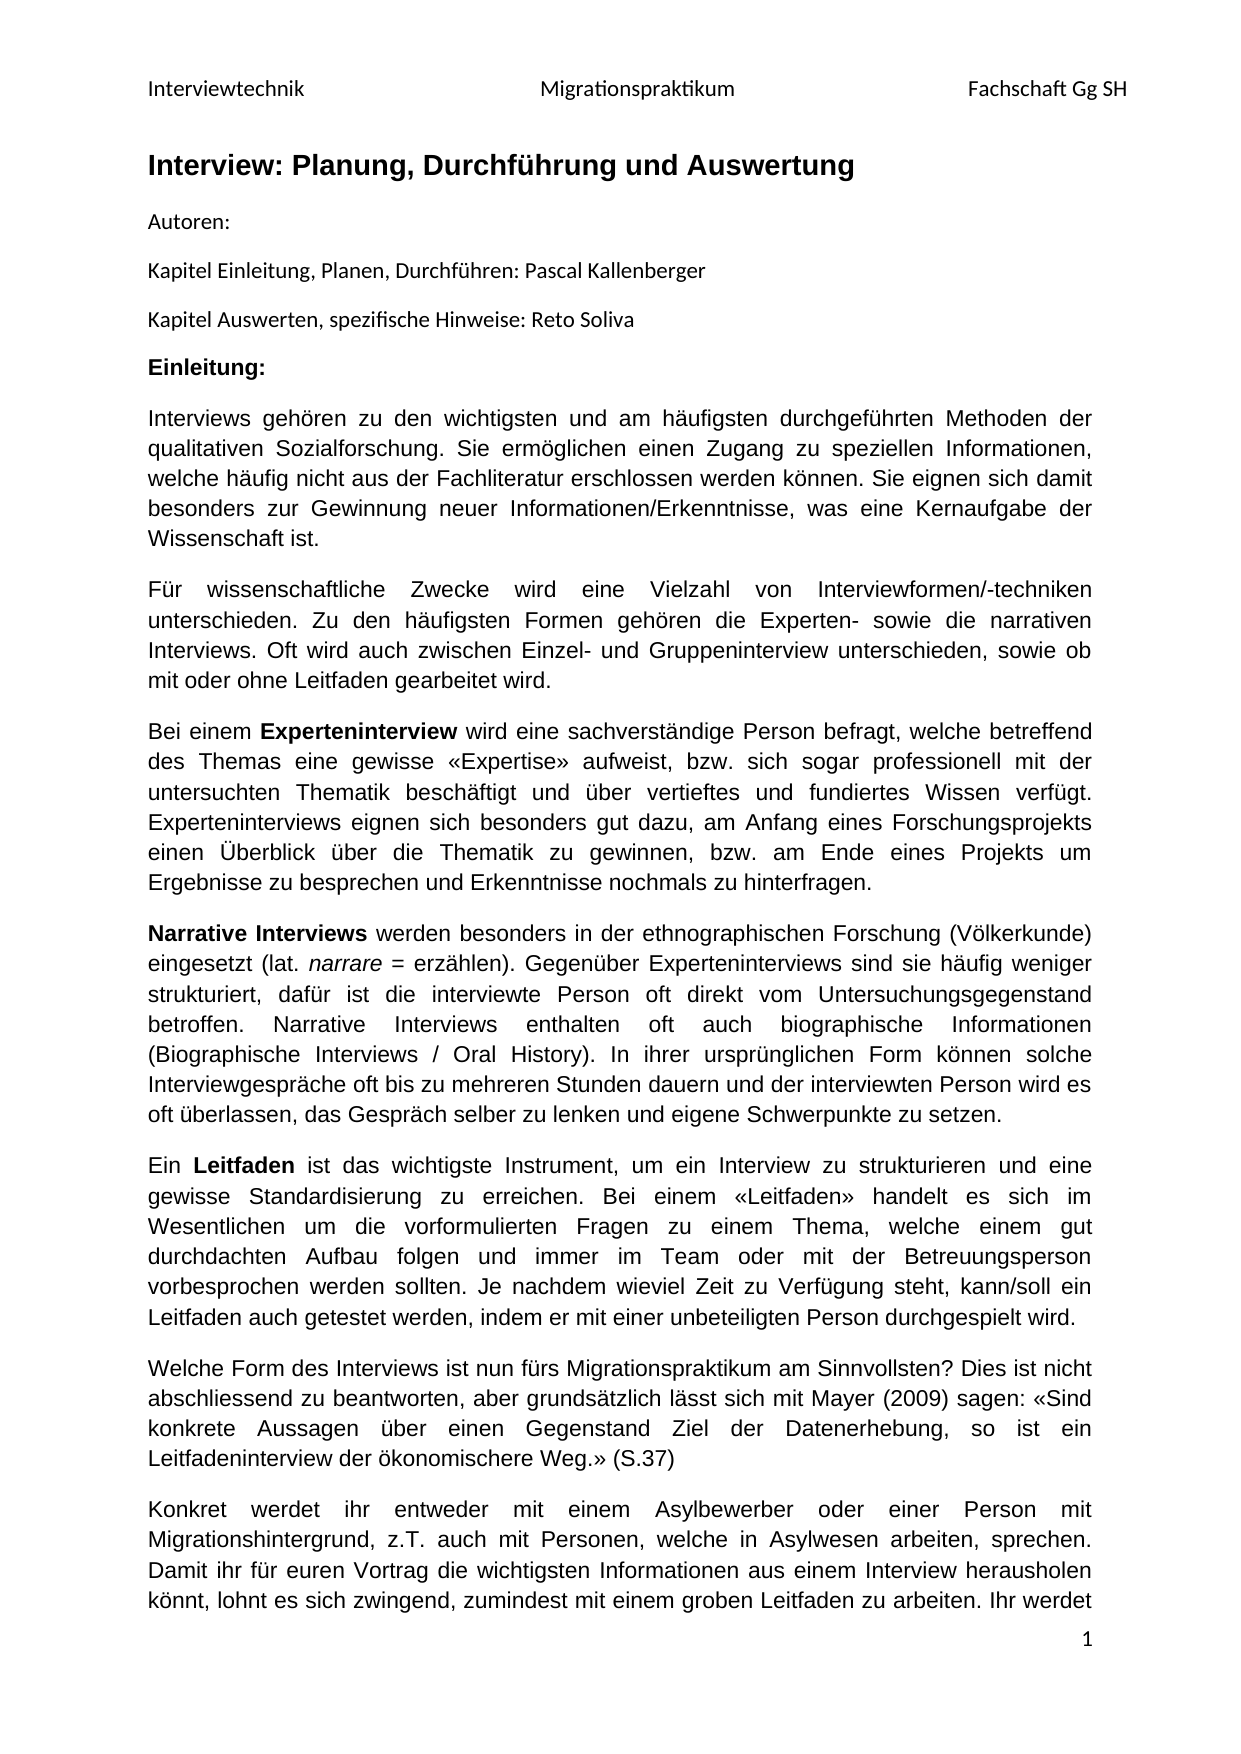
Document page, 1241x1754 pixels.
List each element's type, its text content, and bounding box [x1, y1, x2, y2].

text Für wissenschaftliche Zwecke wird eine Vielzahl von Interviewformen/-techniken unterschieden. Zu den häufigsten Formen gehören die Experten- sowie die narrativen Interviews. Oft wird auch zwischen Einzel- und Gruppeninterview unterschieden, sowie ob mit oder ohne Leitfaden gearbeitet wird. [148, 576, 1093, 693]
text Bei einem Experteninterview wird eine sachverständige Person befragt, welche betreffend des Themas eine gewisse «Expertise» aufweist, bzw. sich sogar professionell mit der untersuchten Thematik beschäftigt und über vertieftes und fundiertes Wissen verfügt. Experteninterviews eignen sich besonders gut dazu, am Anfang eines Forschungsprojekts einen Überblick über die Thematik zu gewinnen, bzw. am Ende eines Projekts um Ergebnisse zu besprechen und Erkenntnisse nochmals zu hinterfragen. [148, 718, 1093, 896]
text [148, 1496, 1093, 1613]
text Interviews gehören zu den wichtigsten und am häufigsten durchgeführten Methoden der qualitativen Sozialforschung. Sie ermöglichen einen Zugang zu speziellen Informationen, welche häufig nicht aus der Fachliteratur erschlossen werden können. Sie eignen sich damit besonders zur Gewinnung neuer Informationen/Erkenntnisse, was eine Kernaufgabe der Wissenschaft ist. [148, 404, 1093, 552]
text Einleitung: [148, 353, 1093, 380]
text Narrative Interviews werden besonders in der ethnographischen Forschung (Völkerkunde) eingesetzt (lat. narrare = erzählen). Gegenüber Experteninterviews sind sie häufig weniger strukturiert, dafür ist die interviewte Person oft direkt vom Untersuchungsgegenstand betroffen. Narrative Interviews enthalten oft auch biographische Informationen (Biographische Interviews / Oral History). In ihrer ursprünglichen Form können solche Interviewgespräche oft bis zu mehreren Stunden dauern und der interviewten Person wird es oft überlassen, das Gespräch selber zu lenken und eigene Schwerpunkte zu setzen. [148, 920, 1093, 1128]
text Interview: Planung, Durchführung und Auswertung [148, 148, 1093, 181]
text Welche Form des Interviews ist nun fürs Migrationspraktikum am Sinnvollsten? Dies ist nicht abschliessend zu beantworten, aber grundsätzlich lässt sich mit Mayer (2009) sagen: «Sind konkrete Aussagen über einen Gegenstand Ziel der Datenerhebung, so ist ein Leitfadeninterview der ökonomischere Weg.» (S.37) [148, 1354, 1093, 1472]
text Kapitel Auswerten, spezifische Hinweise: Reto Soliva [148, 305, 1093, 333]
text Kapitel Einleitung, Planen, Durchführen: Pascal Kallenberger [148, 256, 1093, 284]
text Autoren: [148, 207, 1093, 235]
text Ein Leitfaden ist das wichtigste Instrument, um ein Interview zu strukturieren und eine gewisse Standardisierung zu erreichen. Bei einem «Leitfaden» handelt es sich im Wesentlichen um die vorformulierten Fragen zu einem Thema, welche einem gut durchdachten Aufbau folgen und immer im Team oder mit der Betreuungsperson vorbesprochen werden sollten. Je nachdem wieviel Zeit zu Verfügung steht, kann/soll ein Leitfaden auch getestet werden, indem er mit einer unbeteiligten Person durchgespielt wird. [148, 1152, 1093, 1330]
